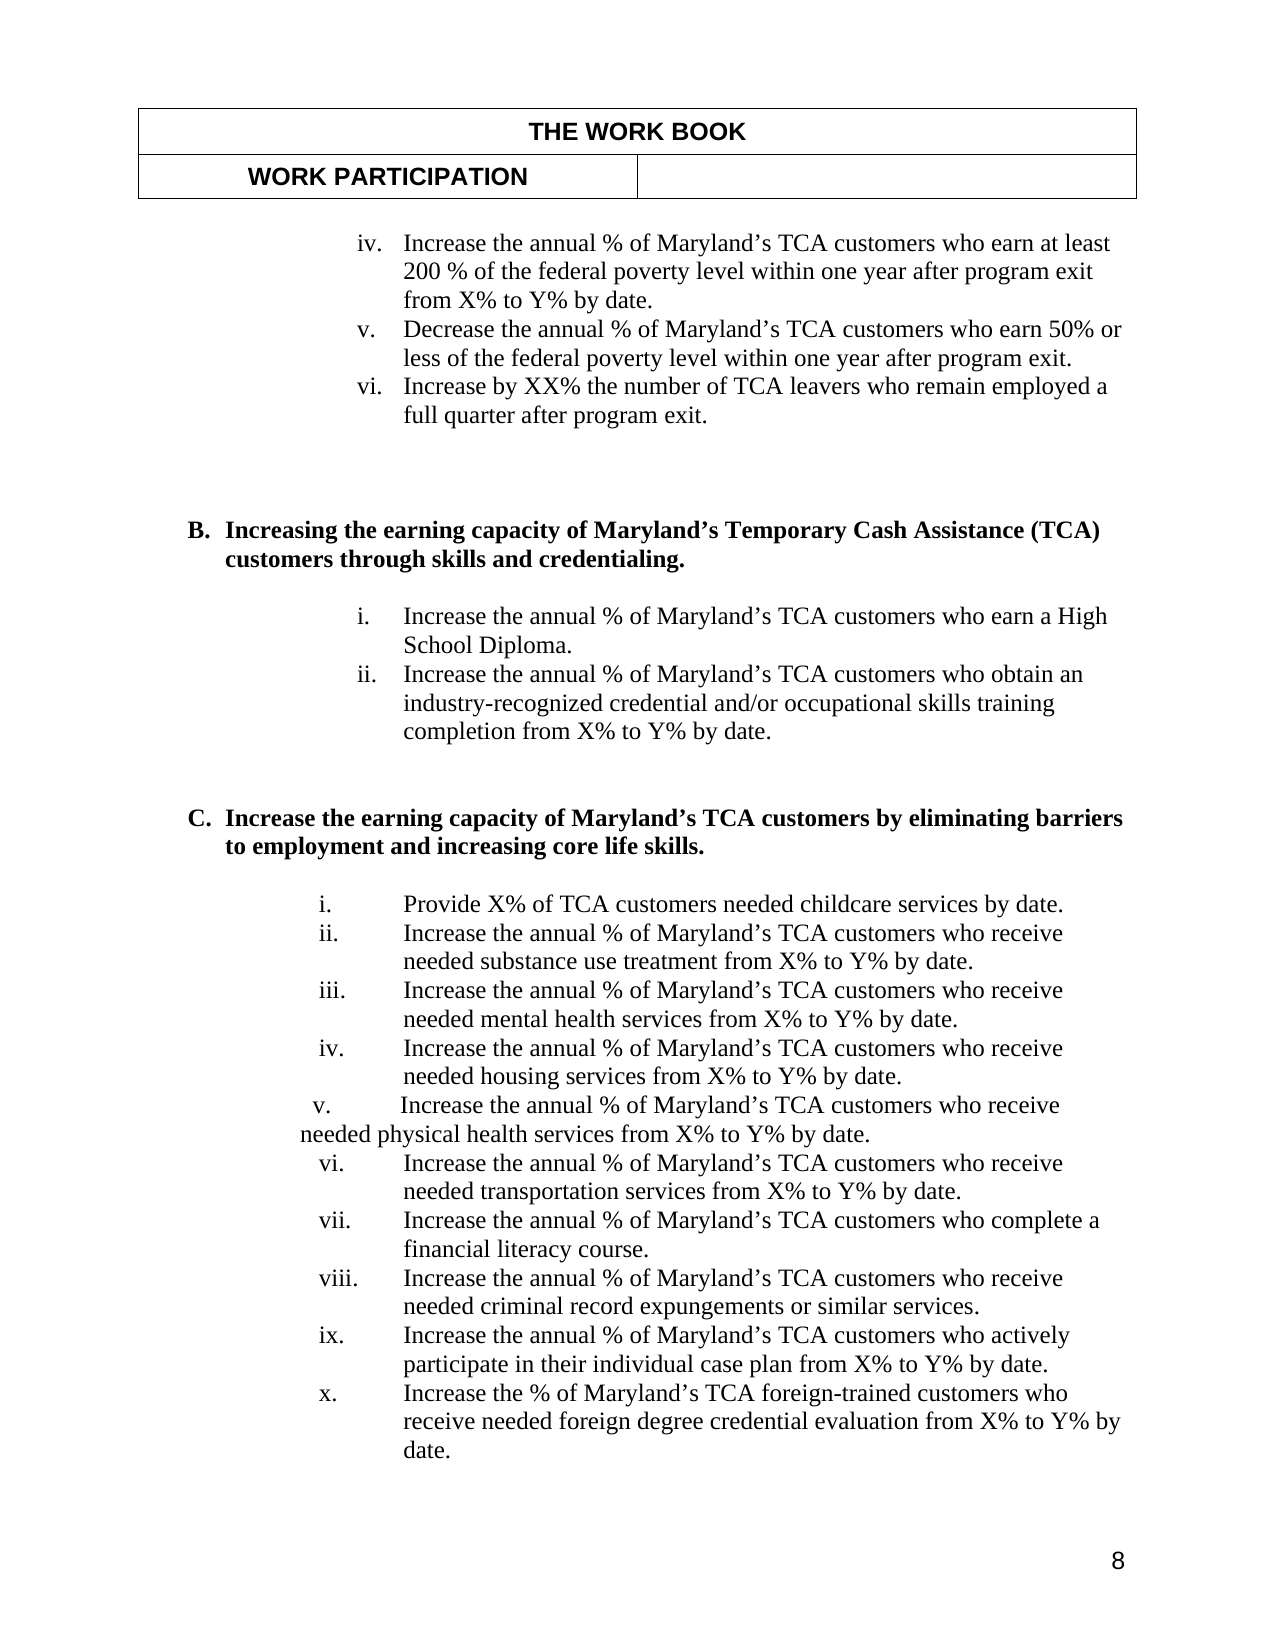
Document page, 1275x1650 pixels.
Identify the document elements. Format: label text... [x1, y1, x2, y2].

text iv. Increase the annual % of Maryland’s TCA customers who receive needed housing services from X% to Y% by date. [319, 1033, 1125, 1090]
text ii. Increase the annual % of Maryland’s TCA customers who obtain an industry-recognized credential and/or occupational skills training completion from X% to Y% by date. [357, 659, 1125, 745]
text viii. Increase the annual % of Maryland’s TCA customers who receive needed criminal record expungements or similar services. [319, 1263, 1125, 1320]
text v. Increase the annual % of Maryland’s TCA customers who receive needed physical health services from X% to Y% by date. [300, 1090, 1125, 1148]
text v. Decrease the annual % of Maryland’s TCA customers who earn 50% or less of the federal poverty level within one year after program exit. [357, 314, 1125, 371]
text i. Increase the annual % of Maryland’s TCA customers who earn a High School Diploma. [357, 601, 1125, 659]
text vi. Increase by XX% the number of TCA leavers who remain employed a full quarter after program exit. [357, 371, 1125, 429]
text iii. Increase the annual % of Maryland’s TCA customers who receive needed mental health services from X% to Y% by date. [319, 975, 1125, 1033]
text iv. Increase the annual % of Maryland’s TCA customers who earn at least 200 % of the federal poverty level within one year after program exit from X% to Y% by date. [357, 228, 1125, 314]
list Increasing the earning capacity of Maryland’s Temporary Cash Assistance (TCA) customers through skills and credentialing. [187, 515, 1125, 573]
list Increase the earning capacity of Maryland’s TCA customers by eliminating barriers to employment and increasing core life skills. [187, 803, 1125, 860]
text ix. Increase the annual % of Maryland’s TCA customers who actively participate in their individual case plan from X% to Y% by date. [319, 1320, 1125, 1378]
text i. Provide X% of TCA customers needed childcare services by date. [319, 889, 1125, 918]
text x. Increase the % of Maryland’s TCA foreign-trained customers who receive needed foreign degree credential evaluation from X% to Y% by date. [319, 1378, 1125, 1464]
text vii. Increase the annual % of Maryland’s TCA customers who complete a financial literacy course. [319, 1205, 1125, 1263]
text vi. Increase the annual % of Maryland’s TCA customers who receive needed transportation services from X% to Y% by date. [319, 1148, 1125, 1205]
text ii. Increase the annual % of Maryland’s TCA customers who receive needed substance use treatment from X% to Y% by date. [319, 918, 1125, 975]
